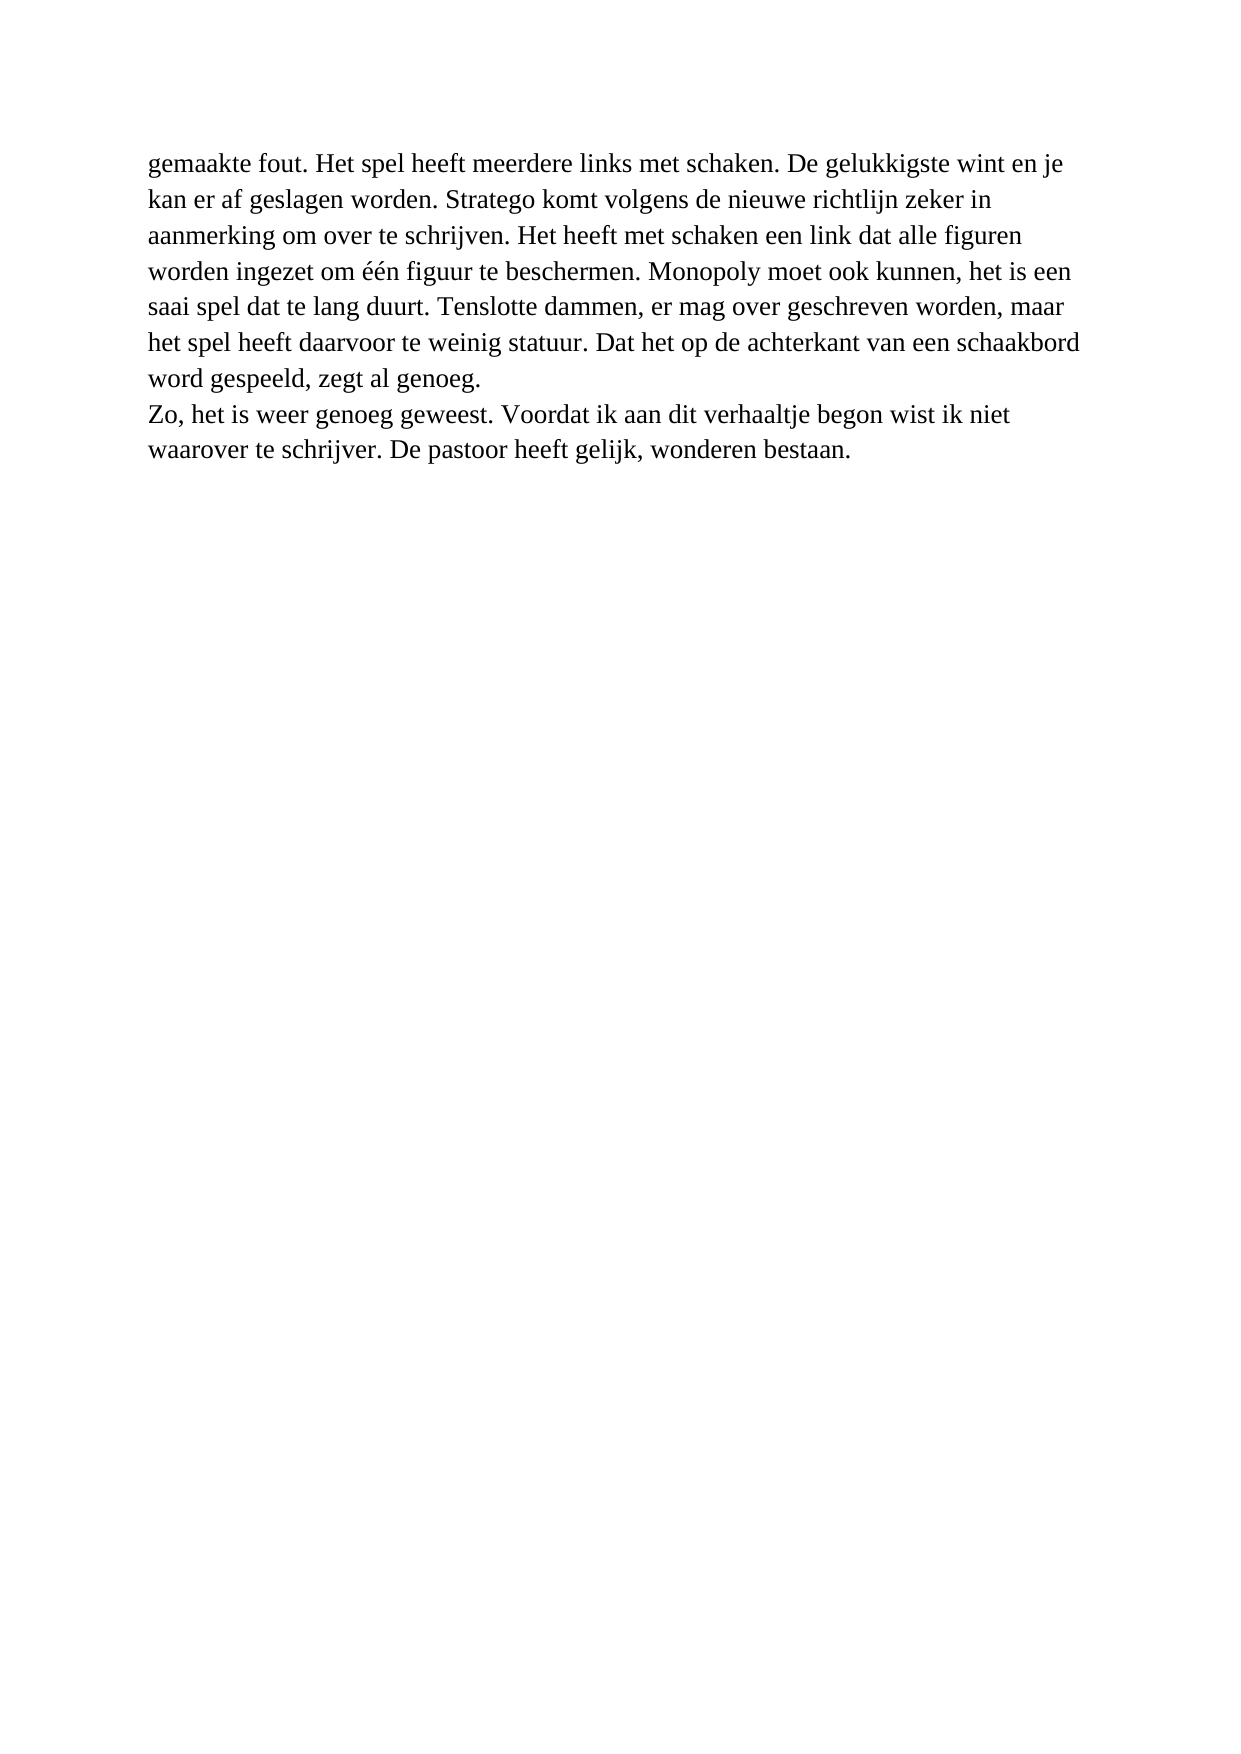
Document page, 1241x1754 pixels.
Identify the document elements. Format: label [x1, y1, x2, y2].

text [148, 148, 1093, 568]
